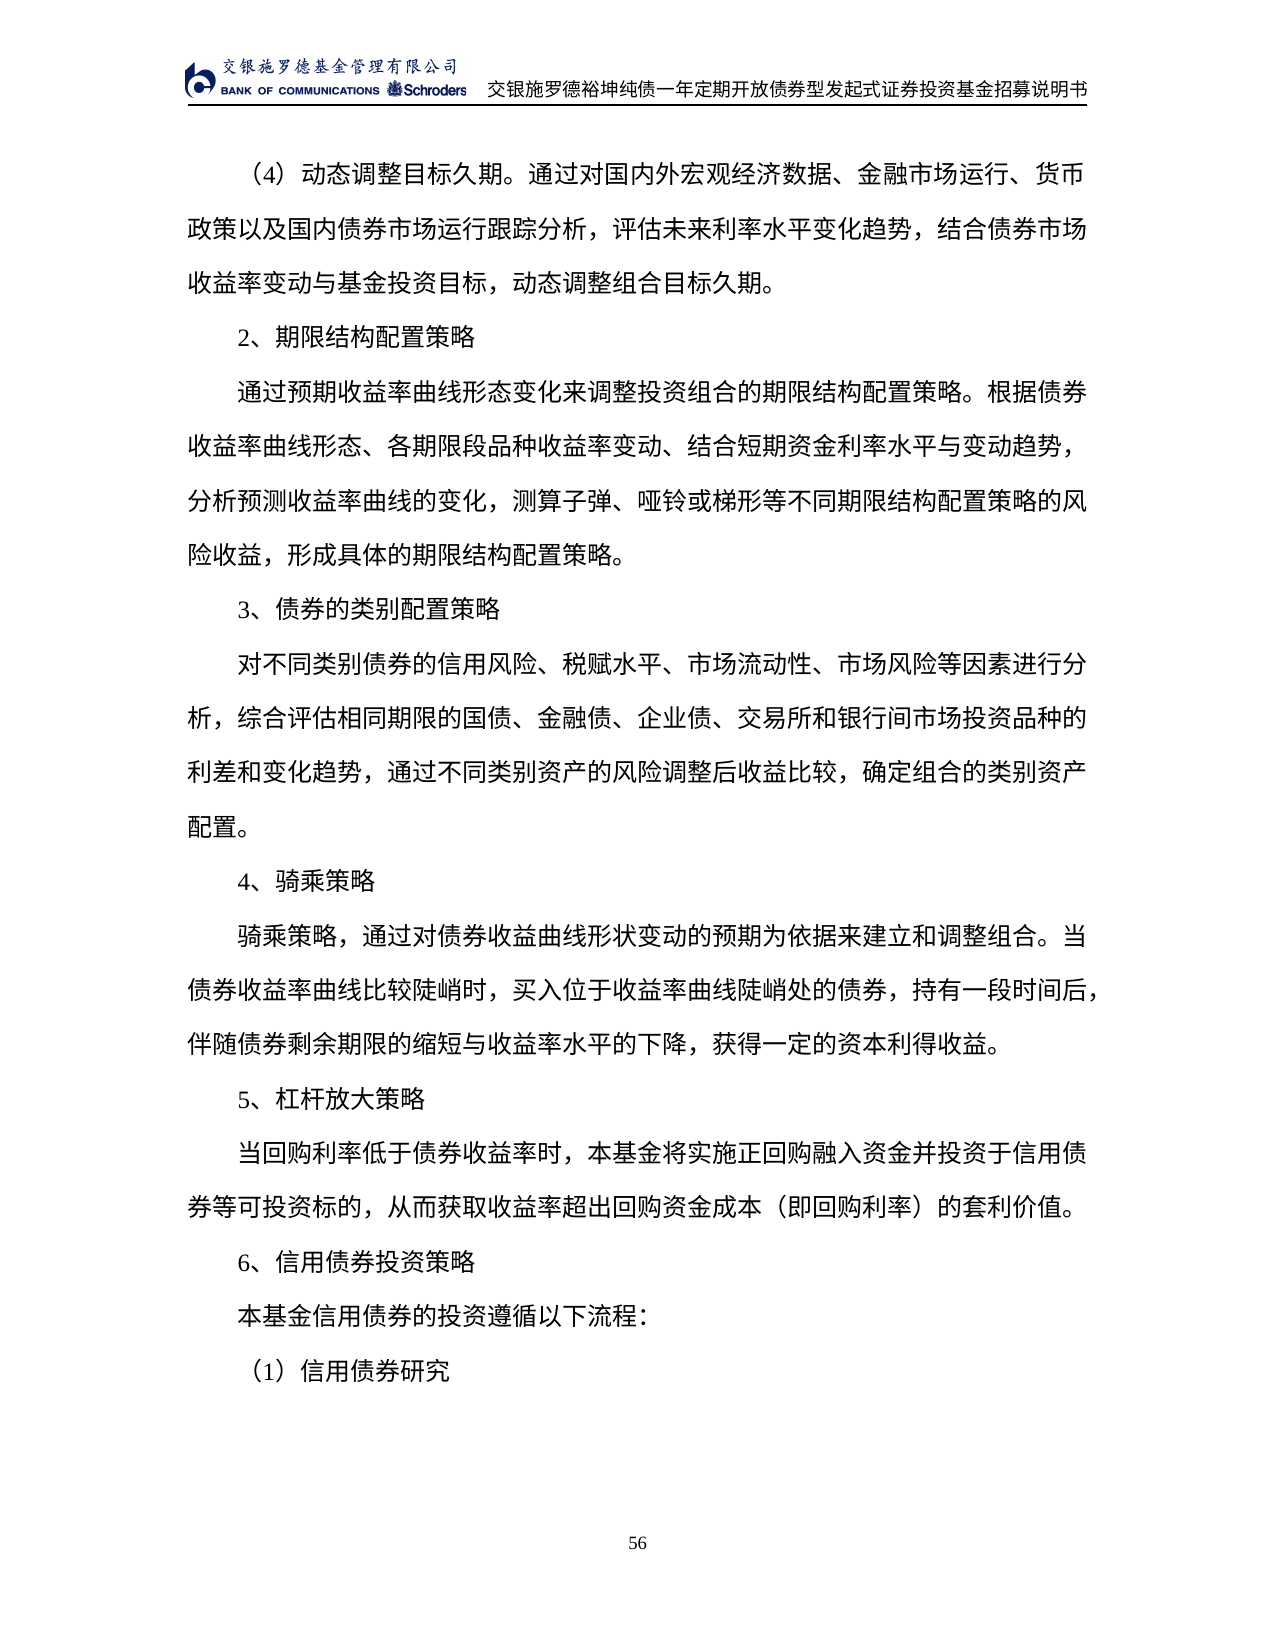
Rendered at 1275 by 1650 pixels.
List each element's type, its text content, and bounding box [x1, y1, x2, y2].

text 通过预期收益率曲线形态变化来调整投资组合的期限结构配置策略。根据债券收益率曲线形态、各期限段品种收益率变动、结合短期资金利率水平与变动趋势，分析预测收益率曲线的变化，测算子弹、哑铃或梯形等不同期限结构配置策略的风险收益，形成具体的期限结构配置策略。 [187, 372, 1087, 572]
text （1）信用债券研究 [187, 1351, 1087, 1387]
text 对不同类别债券的信用风险、税赋水平、市场流动性、市场风险等因素进行分析，综合评估相同期限的国债、金融债、企业债、交易所和银行间市场投资品种的利差和变化趋势，通过不同类别资产的风险调整后收益比较，确定组合的类别资产配置。 [187, 644, 1087, 843]
text 3、债券的类别配置策略 [187, 590, 1087, 626]
text 本基金信用债券的投资遵循以下流程： [187, 1297, 1087, 1333]
text 当回购利率低于债券收益率时，本基金将实施正回购融入资金并投资于信用债券等可投资标的，从而获取收益率超出回购资金成本（即回购利率）的套利价值。 [187, 1133, 1087, 1224]
text 骑乘策略，通过对债券收益曲线形状变动的预期为依据来建立和调整组合。当债券收益率曲线比较陡峭时，买入位于收益率曲线陡峭处的债券，持有一段时间后，伴随债券剩余期限的缩短与收益率水平的下降，获得一定的资本利得收益。 [187, 916, 1087, 1061]
text （4）动态调整目标久期。通过对国内外宏观经济数据、金融市场运行、货币政策以及国内债券市场运行跟踪分析，评估未来利率水平变化趋势，结合债券市场收益率变动与基金投资目标，动态调整组合目标久期。 [187, 155, 1087, 300]
picture [185, 58, 467, 98]
text 5、杠杆放大策略 [187, 1079, 1087, 1115]
text 6、信用债券投资策略 [187, 1242, 1087, 1278]
text 4、骑乘策略 [187, 862, 1087, 898]
text 2、期限结构配置策略 [187, 318, 1087, 354]
